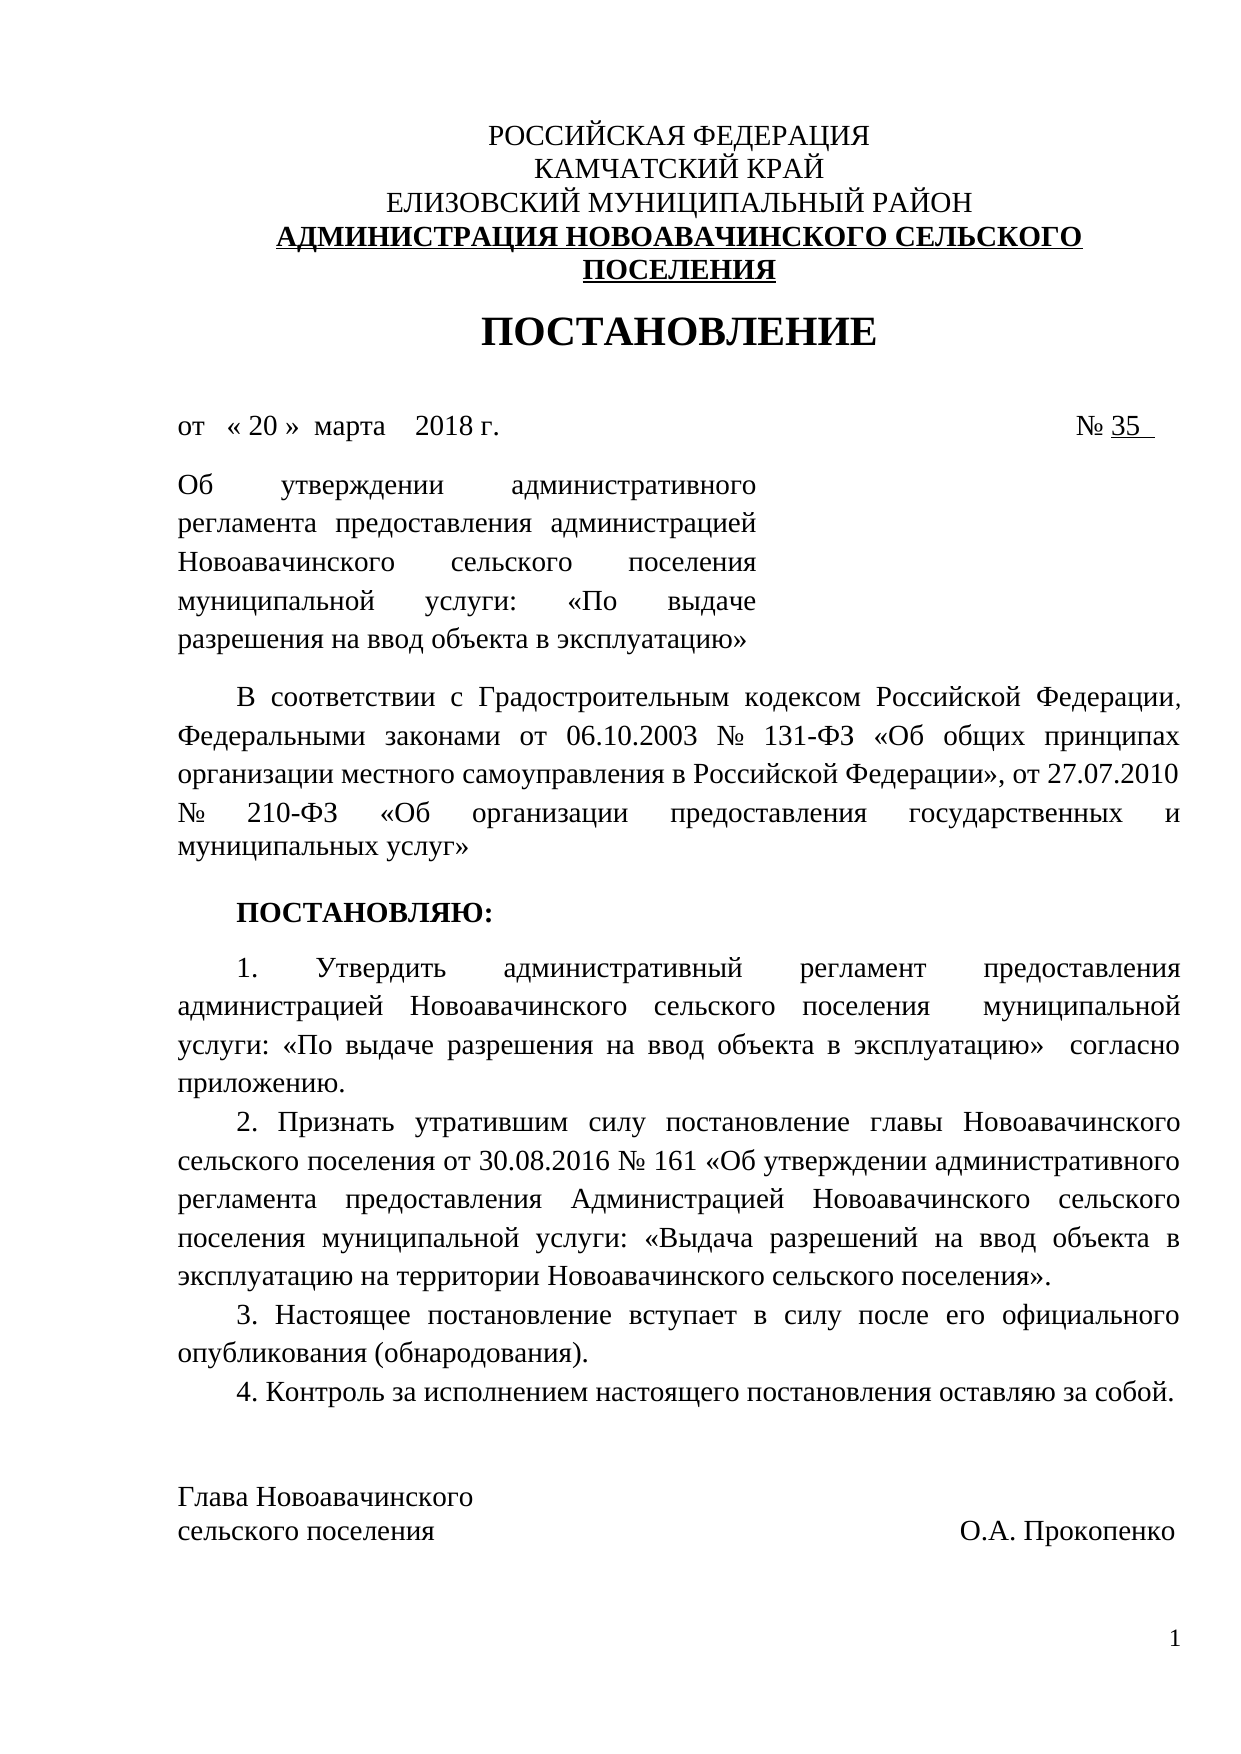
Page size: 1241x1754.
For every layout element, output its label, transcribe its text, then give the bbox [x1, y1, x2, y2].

text АДМИНИСТРАЦИЯ НОВОАВАЧИНСКОГО СЕЛЬСКОГО ПОСЕЛЕНИЯ [177, 219, 1181, 286]
text Глава Новоавачинского [177, 1479, 1181, 1513]
text 1. Утвердить административный регламент предоставления администрацией Новоавачинского сельского поселения муниципальной услуги: «По выдаче разрешения на ввод объекта в эксплуатацию» согласно приложению. [177, 950, 1181, 1099]
text ПОСТАНОВЛЕНИЕ [177, 307, 1181, 354]
text 2. Признать утратившим силу постановление главы Новоавачинского сельского поселения от 30.08.2016 № 161 «Об утверждении административного регламента предоставления Администрацией Новоавачинского сельского поселения муниципальной услуги: «Выдача разрешений на ввод объекта в эксплуатацию на территории Новоавачинского сельского поселения». [177, 1104, 1181, 1292]
text 3. Настоящее постановление вступает в силу после его официального опубликования (обнародования). [177, 1297, 1181, 1369]
text Российская Федерация [177, 118, 1181, 152]
text от « 20 » марта 2018 г. № 35 [177, 408, 1181, 441]
text Камчатский край [177, 152, 1181, 185]
text сельского поселения О.А. Прокопенко [177, 1513, 1181, 1547]
text 4. Контроль за исполнением настоящего постановления оставляю за собой. [177, 1374, 1181, 1407]
table_header Об утверждении административного регламента предоставления администрацией Новоавачинского сельского поселения муниципальной услуги: «По выдаче разрешения на ввод объекта в эксплуатацию» [166, 467, 768, 679]
text Елизовский муниципальный район [177, 185, 1181, 219]
text № 210-ФЗ «Об организации предоставления государственных и муниципальных услуг» [177, 795, 1181, 862]
text В соответствии с Градостроительным кодексом Российской Федерации, Федеральными законами от 06.10.2003 № 131-ФЗ «Об общих принципах организации местного самоуправления в Российской Федерации», от 27.07.2010 [177, 679, 1181, 790]
text ПОСТАНОВЛЯЮ: [177, 896, 1181, 929]
